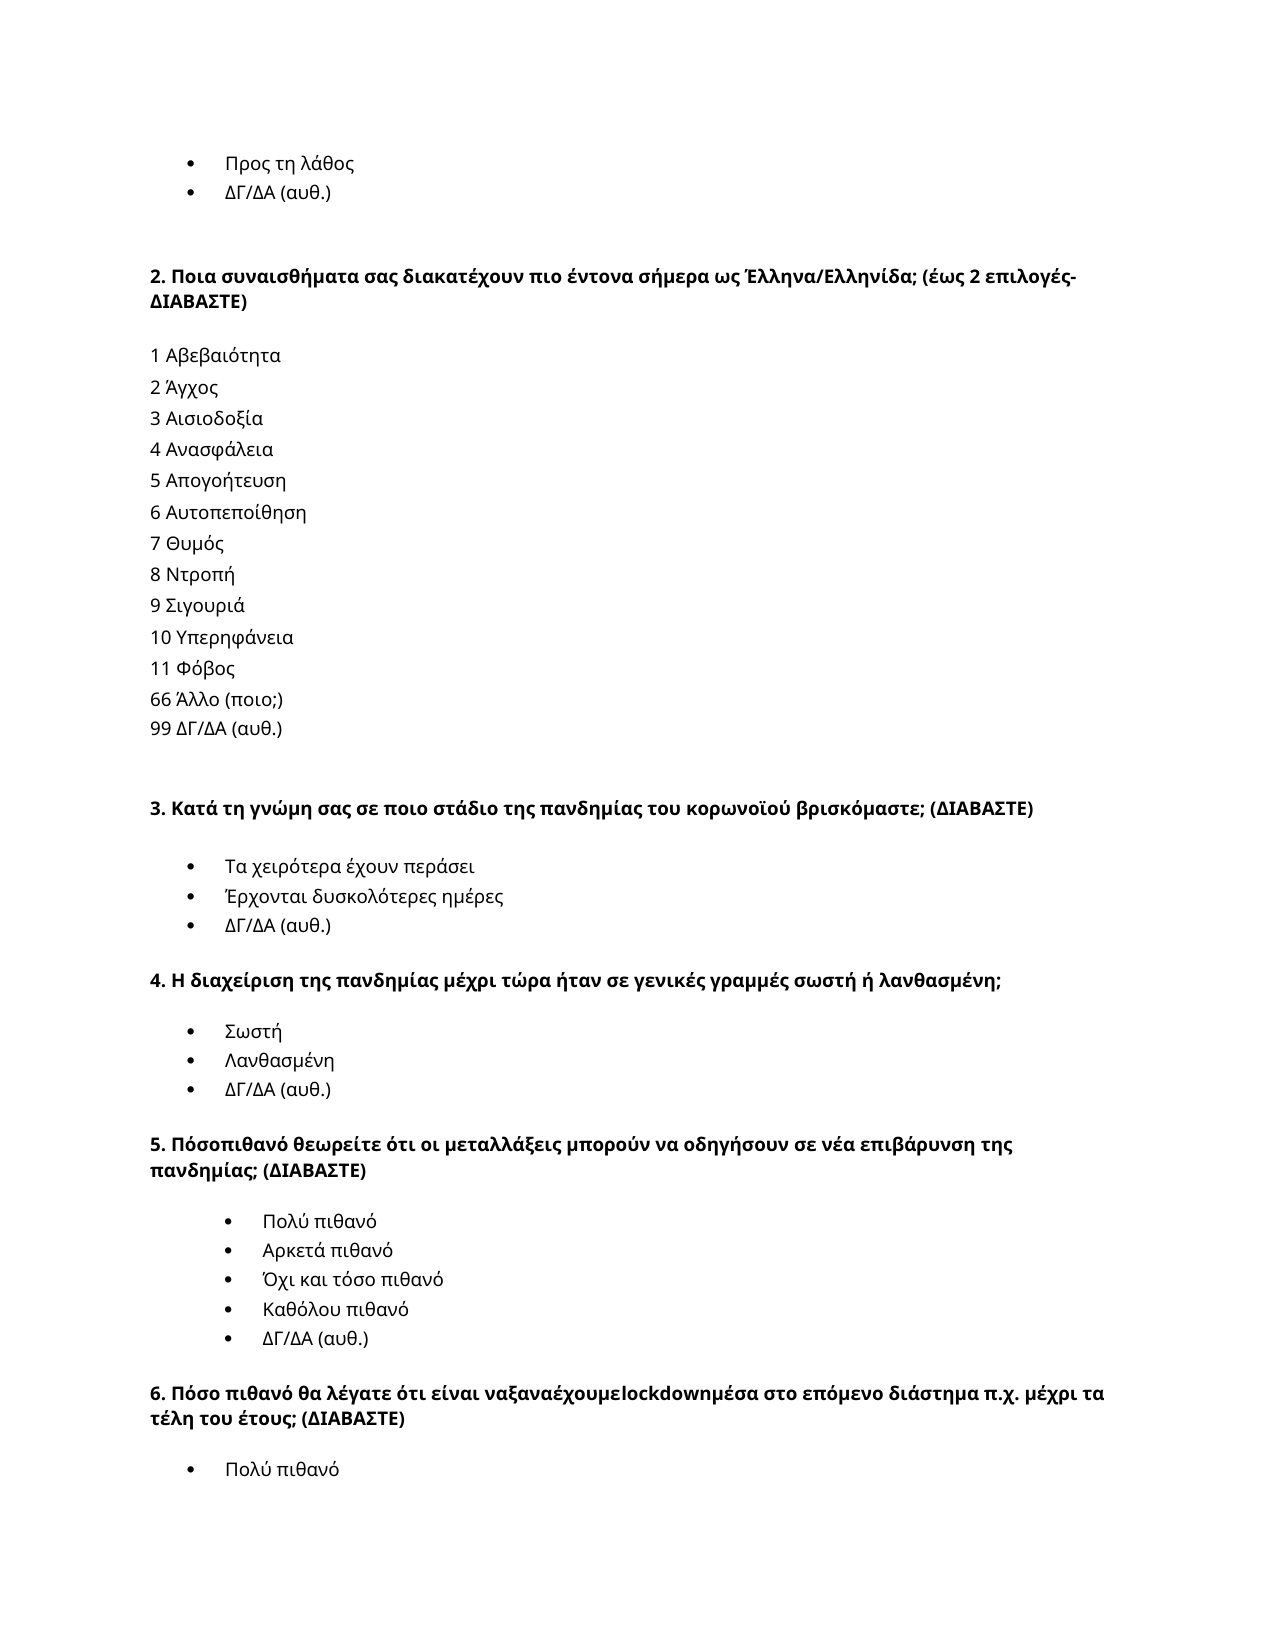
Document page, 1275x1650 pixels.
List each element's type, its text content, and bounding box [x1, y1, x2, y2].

table_cell 7 Θυμός [139, 528, 339, 559]
table_cell 2 Άγχος [139, 371, 339, 402]
list Όχι και τόσο πιθανό [225, 1267, 1125, 1292]
list Πολύ πιθανό [225, 1208, 1125, 1233]
text 3. Κατά τη γνώμη σας σε ποιο στάδιο της πανδημίας του κορωνοϊού βρισκόμαστε; (ΔΙΑΒΑΣΤΕ) [150, 795, 1125, 821]
list Προς τη λάθος [187, 150, 1125, 176]
list ΔΓ/ΔΑ (αυθ.) [187, 179, 1125, 205]
list Αρκετά πιθανό [225, 1237, 1125, 1263]
table_header 1 Αβεβαιότητα [139, 340, 339, 371]
text 4. Η διαχείριση της πανδημίας μέχρι τώρα ήταν σε γενικές γραμμές σωστή ή λανθασμένη; [150, 967, 1125, 993]
list Καθόλου πιθανό [225, 1296, 1125, 1321]
list ΔΓ/ΔΑ (αυθ.) [187, 912, 1125, 938]
table_cell 66 Άλλο (ποιο;) [139, 684, 339, 715]
text 5. Πόσοπιθανό θεωρείτε ότι οι μεταλλάξεις μπορούν να οδηγήσουν σε νέα επιβάρυνση της πανδημίας; (ΔΙΑΒΑΣΤΕ) [150, 1131, 1125, 1182]
list Σωστή [187, 1018, 1125, 1044]
table_cell 4 Ανασφάλεια [139, 434, 339, 465]
list ΔΓ/ΔΑ (αυθ.) [225, 1325, 1125, 1351]
list Λανθασμένη [187, 1047, 1125, 1073]
text 2. Ποια συναισθήματα σας διακατέχουν πιο έντονα σήμερα ως Έλληνα/Ελληνίδα; (έως 2 επιλογές-ΔΙΑΒΑΣΤΕ) [150, 263, 1125, 314]
table_cell 99 ΔΓ/ΔΑ (αυθ.) [139, 715, 339, 740]
table_cell 11 Φόβος [139, 653, 339, 684]
text 6. Πόσο πιθανό θα λέγατε ότι είναι ναξαναέχουμεlockdownμέσα στο επόμενο διάστημα π.χ. μέχρι τα τέλη του έτους; (ΔΙΑΒΑΣΤΕ) [150, 1380, 1125, 1431]
table_cell 3 Αισιοδοξία [139, 403, 339, 434]
table_cell 9 Σιγουριά [139, 590, 339, 621]
list ΔΓ/ΔΑ (αυθ.) [187, 1077, 1125, 1102]
table_cell 6 Αυτοπεποίθηση [139, 496, 339, 527]
list Έρχονται δυσκολότερες ημέρες [187, 883, 1125, 908]
table_cell 10 Υπερηφάνεια [139, 621, 339, 652]
list Τα χειρότερα έχουν περάσει [187, 854, 1125, 879]
table_cell 5 Απογοήτευση [139, 465, 339, 496]
list Πολύ πιθανό [187, 1456, 1125, 1482]
table_cell 8 Ντροπή [139, 559, 339, 590]
